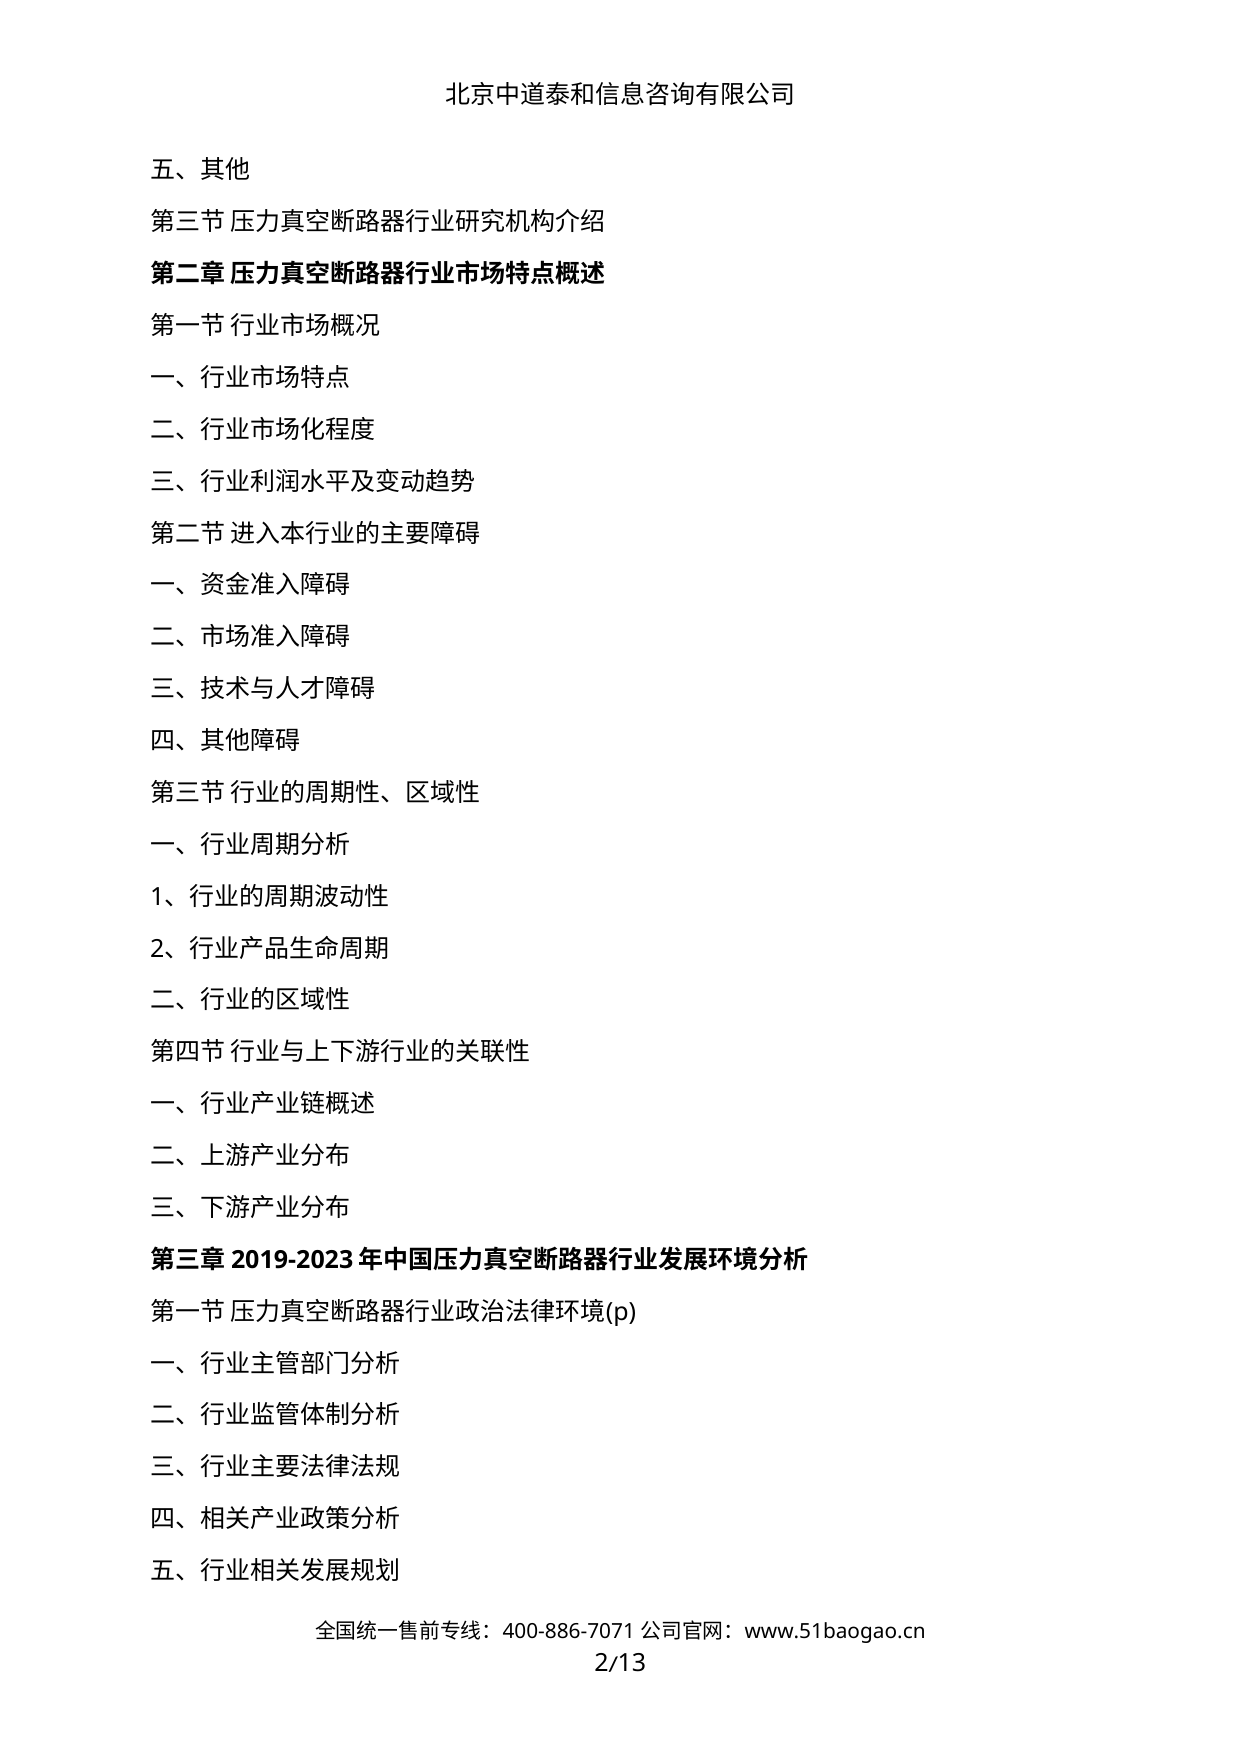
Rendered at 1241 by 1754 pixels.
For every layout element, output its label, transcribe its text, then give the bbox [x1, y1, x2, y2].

text 二、行业的区域性 [150, 980, 1090, 1016]
text 第三章 2019-2023年中国压力真空断路器行业发展环境分析 [150, 1239, 1090, 1276]
text 三、下游产业分布 [150, 1187, 1090, 1224]
text 第二节 进入本行业的主要障碍 [150, 513, 1090, 549]
text 五、其他 [150, 150, 1090, 186]
text 四、相关产业政策分析 [150, 1499, 1090, 1535]
text 一、行业周期分析 [150, 824, 1090, 861]
text 二、行业监管体制分析 [150, 1395, 1090, 1431]
text 四、其他障碍 [150, 721, 1090, 757]
text 第一节 压力真空断路器行业政治法律环境(p) [150, 1291, 1090, 1327]
text 一、行业主管部门分析 [150, 1343, 1090, 1379]
text 二、市场准入障碍 [150, 617, 1090, 653]
text 二、上游产业分布 [150, 1136, 1090, 1172]
text 一、行业产业链概述 [150, 1084, 1090, 1120]
text 三、技术与人才障碍 [150, 669, 1090, 705]
text 2、行业产品生命周期 [150, 928, 1090, 964]
text 五、行业相关发展规划 [150, 1551, 1090, 1587]
text 一、行业市场特点 [150, 357, 1090, 394]
text 第二章 压力真空断路器行业市场特点概述 [150, 254, 1090, 290]
text 1、行业的周期波动性 [150, 876, 1090, 912]
text 二、行业市场化程度 [150, 409, 1090, 446]
text 一、资金准入障碍 [150, 565, 1090, 601]
text 三、行业利润水平及变动趋势 [150, 461, 1090, 497]
text 第四节 行业与上下游行业的关联性 [150, 1032, 1090, 1068]
text 第一节 行业市场概况 [150, 306, 1090, 342]
text 第三节 行业的周期性、区域性 [150, 772, 1090, 809]
text 三、行业主要法律法规 [150, 1447, 1090, 1483]
text 第三节 压力真空断路器行业研究机构介绍 [150, 202, 1090, 238]
